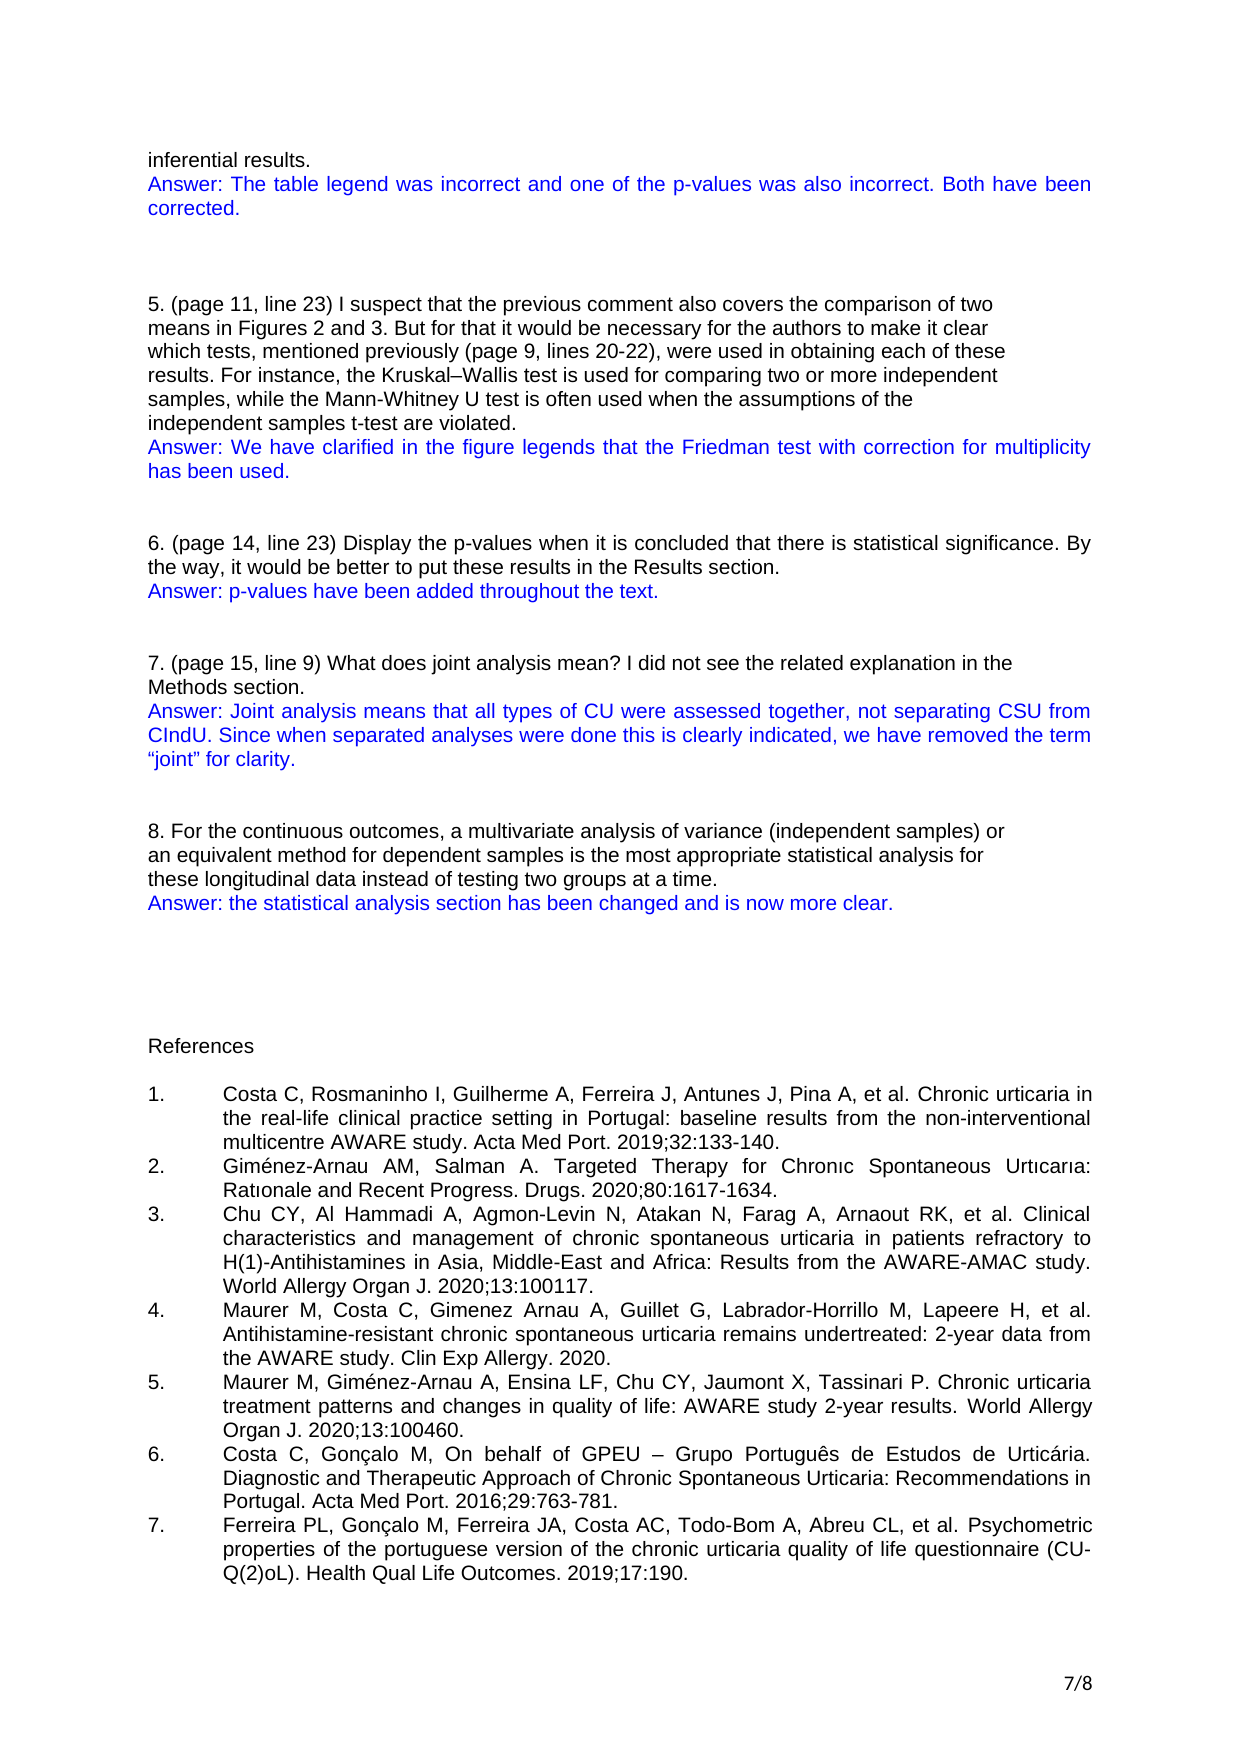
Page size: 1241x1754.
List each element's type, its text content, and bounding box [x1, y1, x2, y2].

text 2. Giménez-Arnau AM, Salman A. Targeted Therapy for Chronıc Spontaneous Urtıcarıa: Ratıonale and Recent Progress. Drugs. 2020;80:1617-1634. [148, 1154, 1092, 1202]
text Answer: Joint analysis means that all types of CU were assessed together, not separating CSU from CIndU. Since when separated analyses were done this is clearly indicated, we have removed the term “joint” for clarity. [148, 699, 1092, 771]
text which tests, mentioned previously (page 9, lines 20-22), were used in obtaining each of these [148, 339, 1092, 363]
text Answer: The table legend was incorrect and one of the p-values was also incorrect. Both have been corrected. [148, 172, 1092, 219]
text independent samples t-test are violated. [148, 411, 1092, 435]
text Answer: the statistical analysis section has been changed and is now more clear. [148, 890, 1092, 914]
text 7. Ferreira PL, Gonçalo M, Ferreira JA, Costa AC, Todo-Bom A, Abreu CL, et al. Psychometric properties of the portuguese version of the chronic urticaria quality of life questionnaire (CU-Q(2)oL). Health Qual Life Outcomes. 2019;17:190. [148, 1513, 1092, 1585]
text means in Figures 2 and 3. But for that it would be necessary for the authors to make it clear [148, 315, 1092, 339]
text Answer: We have clarified in the figure legends that the Friedman test with correction for multiplicity has been used. [148, 435, 1092, 483]
text 8. For the continuous outcomes, a multivariate analysis of variance (independent samples) or [148, 818, 1092, 842]
text an equivalent method for dependent samples is the most appropriate statistical analysis for [148, 842, 1092, 866]
text 5. Maurer M, Giménez-Arnau A, Ensina LF, Chu CY, Jaumont X, Tassinari P. Chronic urticaria treatment patterns and changes in quality of life: AWARE study 2-year results. World Allergy Organ J. 2020;13:100460. [148, 1369, 1092, 1441]
text results. For instance, the Kruskal–Wallis test is used for comparing two or more independent [148, 363, 1092, 387]
text References [148, 1034, 1092, 1058]
text Answer: p-values have been added throughout the text. [148, 579, 1092, 603]
text 6. (page 14, line 23) Display the p-values when it is concluded that there is statistical significance. By the way, it would be better to put these results in the Results section. [148, 531, 1092, 579]
text 7. (page 15, line 9) What does joint analysis mean? I did not see the related explanation in the [148, 651, 1092, 675]
text 4. Maurer M, Costa C, Gimenez Arnau A, Guillet G, Labrador-Horrillo M, Lapeere H, et al. Antihistamine-resistant chronic spontaneous urticaria remains undertreated: 2-year data from the AWARE study. Clin Exp Allergy. 2020. [148, 1298, 1092, 1369]
text Methods section. [148, 675, 1092, 699]
text 1. Costa C, Rosmaninho I, Guilherme A, Ferreira J, Antunes J, Pina A, et al. Chronic urticaria in the real-life clinical practice setting in Portugal: baseline results from the non-interventional multicentre AWARE study. Acta Med Port. 2019;32:133-140. [148, 1082, 1092, 1154]
text samples, while the Mann-Whitney U test is often used when the assumptions of the [148, 387, 1092, 411]
text 3. Chu CY, Al Hammadi A, Agmon-Levin N, Atakan N, Farag A, Arnaout RK, et al. Clinical characteristics and management of chronic spontaneous urticaria in patients refractory to H(1)-Antihistamines in Asia, Middle-East and Africa: Results from the AWARE-AMAC study. World Allergy Organ J. 2020;13:100117. [148, 1202, 1092, 1298]
text these longitudinal data instead of testing two groups at a time. [148, 866, 1092, 890]
text inferential results. [148, 148, 1092, 172]
text 5. (page 11, line 23) I suspect that the previous comment also covers the comparison of two [148, 291, 1092, 315]
text 6. Costa C, Gonçalo M, On behalf of GPEU – Grupo Português de Estudos de Urticária. Diagnostic and Therapeutic Approach of Chronic Spontaneous Urticaria: Recommendations in Portugal. Acta Med Port. 2016;29:763-781. [148, 1441, 1092, 1513]
